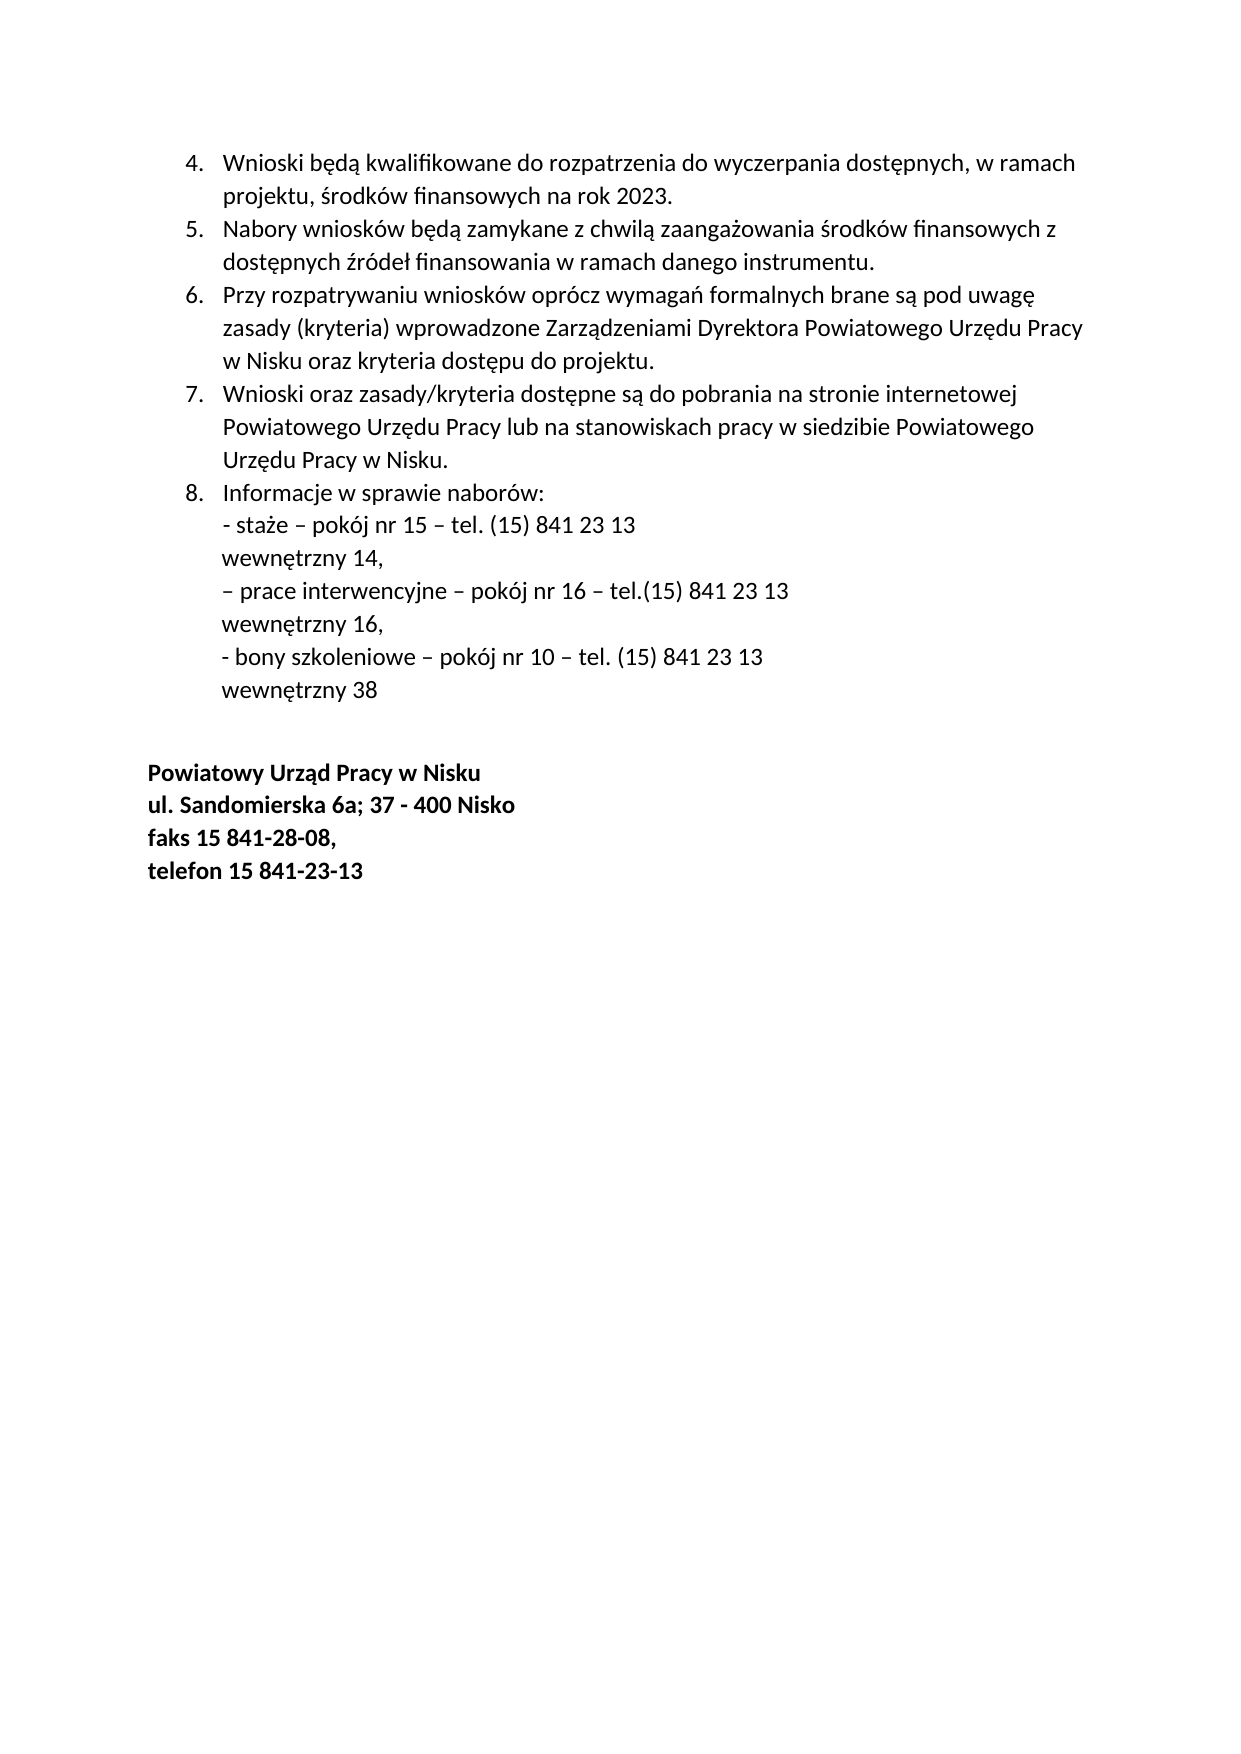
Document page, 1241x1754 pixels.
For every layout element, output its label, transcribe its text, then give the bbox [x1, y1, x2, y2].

text - bony szkoleniowe – pokój nr 10 – tel. (15) 841 23 13 [185, 641, 1093, 672]
text - staże – pokój nr 15 – tel. (15) 841 23 13 [186, 510, 1093, 540]
text wewnętrzny 38 [185, 674, 1093, 705]
text wewnętrzny 16, [185, 608, 1093, 639]
text faks 15 841-28-08, [148, 823, 1093, 853]
text telefon 15 841-23-13 [148, 856, 1093, 886]
list Informacje w sprawie naborów: [185, 477, 1093, 507]
text – prace interwencyjne – pokój nr 16 – tel.(15) 841 23 13 [185, 576, 1093, 606]
list Przy rozpatrywaniu wniosków oprócz wymagań formalnych brane są pod uwagę zasady (kryteria) wprowadzone Zarządzeniami Dyrektora Powiatowego Urzędu Pracy w Nisku oraz kryteria dostępu do projektu. [185, 279, 1093, 376]
list Nabory wniosków będą zamykane z chwilą zaangażowania środków finansowych z dostępnych źródeł finansowania w ramach danego instrumentu. [185, 213, 1093, 277]
list Wnioski oraz zasady/kryteria dostępne są do pobrania na stronie internetowej Powiatowego Urzędu Pracy lub na stanowiskach pracy w siedzibie Powiatowego Urzędu Pracy w Nisku. [185, 378, 1093, 474]
text ul. Sandomierska 6a; 37 - 400 Nisko [148, 790, 1093, 820]
text wewnętrzny 14, [185, 543, 1093, 573]
list Wnioski będą kwalifikowane do rozpatrzenia do wyczerpania dostępnych, w ramach projektu, środków finansowych na rok 2023. [185, 148, 1093, 211]
text Powiatowy Urząd Pracy w Nisku [148, 757, 1093, 787]
